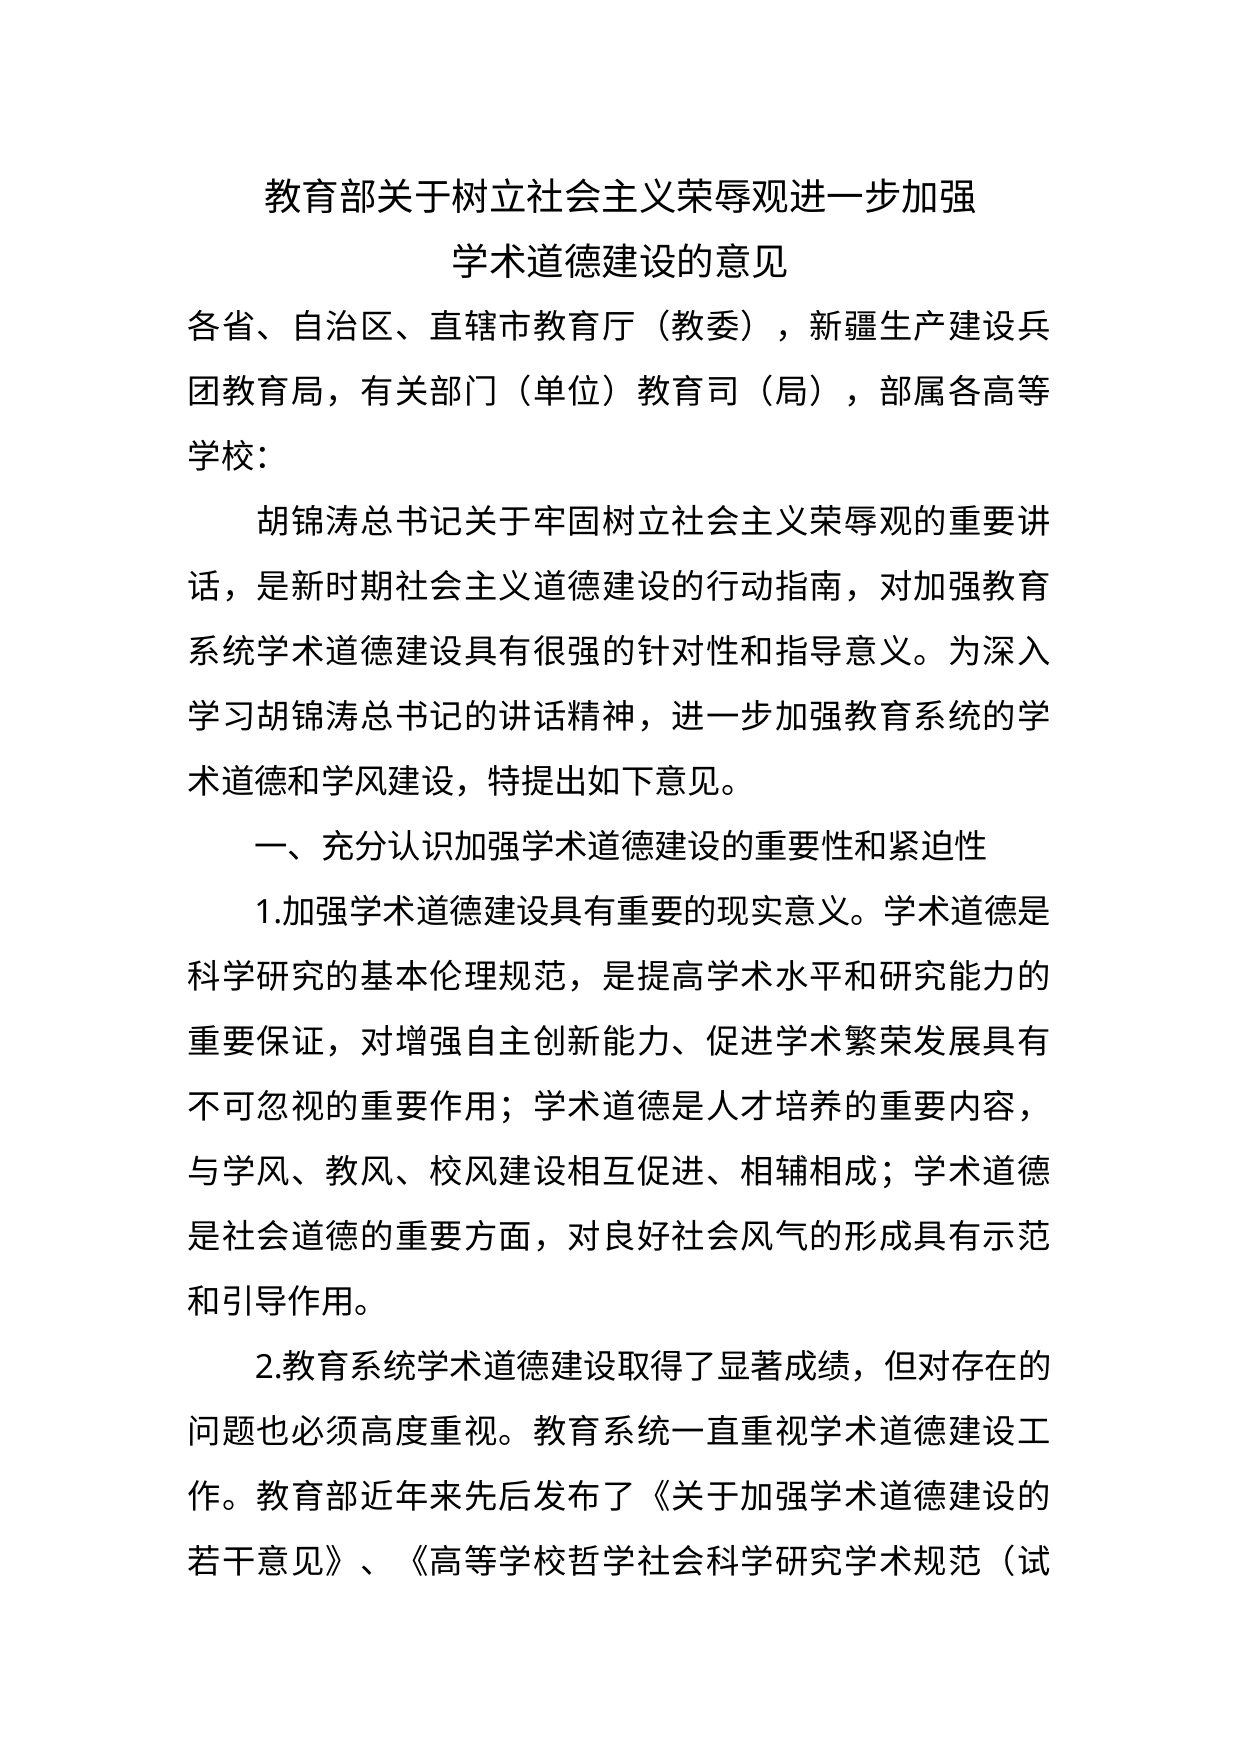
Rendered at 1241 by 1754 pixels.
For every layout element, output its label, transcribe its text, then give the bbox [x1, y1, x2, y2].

text 1.加强学术道德建设具有重要的现实意义。学术道德是科学研究的基本伦理规范，是提高学术水平和研究能力的重要保证，对增强自主创新能力、促进学术繁荣发展具有不可忽视的重要作用；学术道德是人才培养的重要内容，与学风、教风、校风建设相互促进、相辅相成；学术道德是社会道德的重要方面，对良好社会风气的形成具有示范和引导作用。 [187, 877, 1053, 1332]
text 学术道德建设的意见 [187, 227, 1053, 292]
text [187, 1332, 1053, 1592]
text 一、充分认识加强学术道德建设的重要性和紧迫性 [187, 812, 1053, 877]
text 胡锦涛总书记关于牢固树立社会主义荣辱观的重要讲话，是新时期社会主义道德建设的行动指南，对加强教育系统学术道德建设具有很强的针对性和指导意义。为深入学习胡锦涛总书记的讲话精神，进一步加强教育系统的学术道德和学风建设，特提出如下意见。 [187, 487, 1053, 812]
text 各省、自治区、直辖市教育厅（教委），新疆生产建设兵团教育局，有关部门（单位）教育司（局），部属各高等学校： [187, 292, 1053, 487]
text 教育部关于树立社会主义荣辱观进一步加强 [187, 162, 1053, 227]
